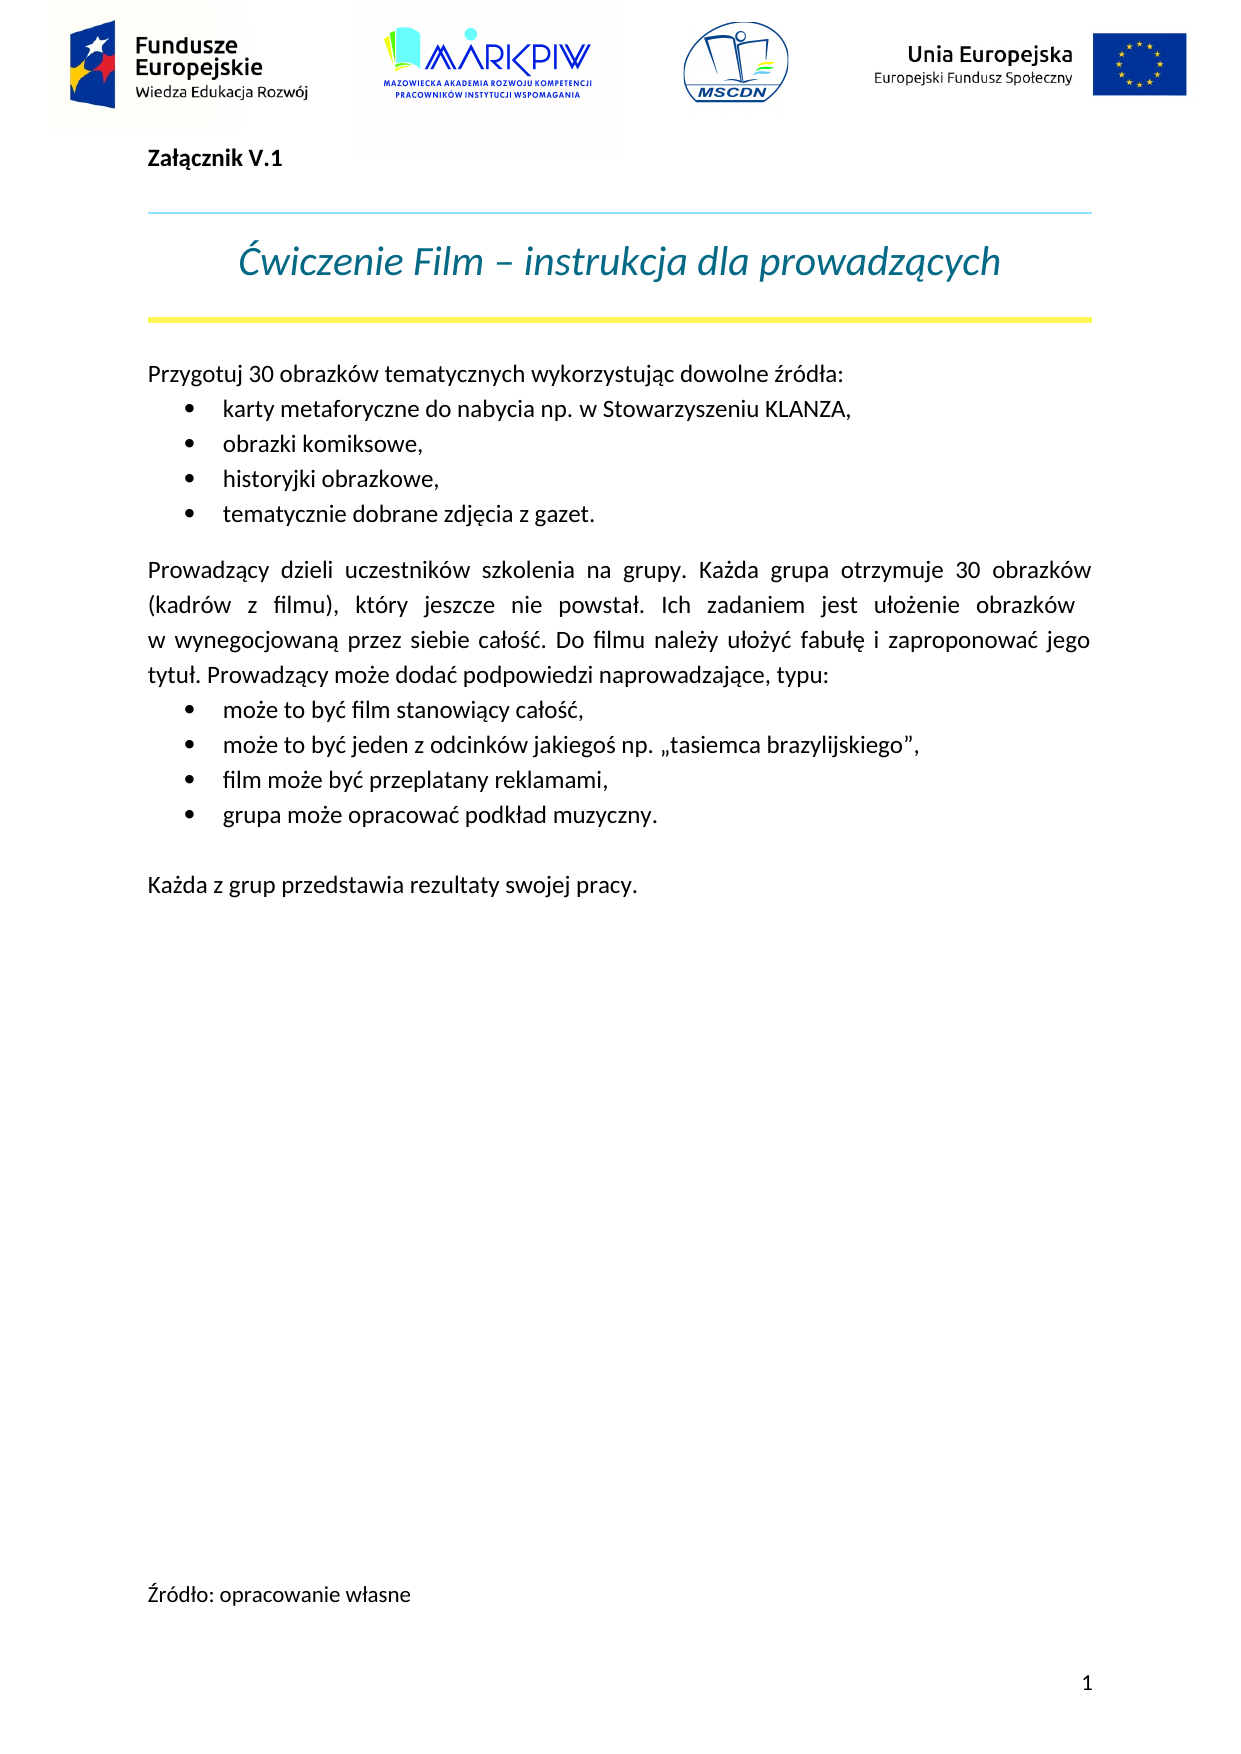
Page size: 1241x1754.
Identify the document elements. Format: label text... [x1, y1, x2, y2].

picture [48, 0, 329, 130]
text Każda z grup przedstawia rezultaty swojej pracy. [148, 869, 1092, 899]
text Załącznik V.1 [148, 142, 1092, 172]
title Ćwiczenie Film – instrukcja dla prowadzących [148, 214, 1092, 317]
list karty metaforyczne do nabycia np. w Stowarzyszeniu KLANZA, [185, 393, 1092, 423]
list może to być jeden z odcinków jakiegoś np. „tasiemca brazylijskiego”, [185, 729, 1092, 759]
picture [683, 22, 789, 116]
list historyjki obrazkowe, [185, 463, 1092, 493]
text Przygotuj 30 obrazków tematycznych wykorzystując dowolne źródła: [148, 358, 1092, 388]
list film może być przeplatany reklamami, [185, 764, 1092, 794]
list tematycznie dobrane zdjęcia z gazet. [185, 498, 1092, 528]
text Prowadzący dzieli uczestników szkolenia na grupy. Każda grupa otrzymuje 30 obrazków (kadrów z filmu), który jeszcze nie powstał. Ich zadaniem jest ułożenie obrazków w wynegocjowaną przez siebie całość. Do filmu należy ułożyć fabułę i zaproponować jego tytuł. Prowadzący może dodać podpowiedzi naprowadzające, typu: [148, 554, 1092, 689]
picture [353, 0, 622, 142]
text Źródło: opracowanie własne [148, 1580, 1092, 1608]
list może to być film stanowiący całość, [185, 694, 1092, 724]
list obrazki komiksowe, [185, 428, 1092, 458]
list grupa może opracować podkład muzyczny. [185, 799, 1092, 829]
picture [854, 12, 1207, 116]
